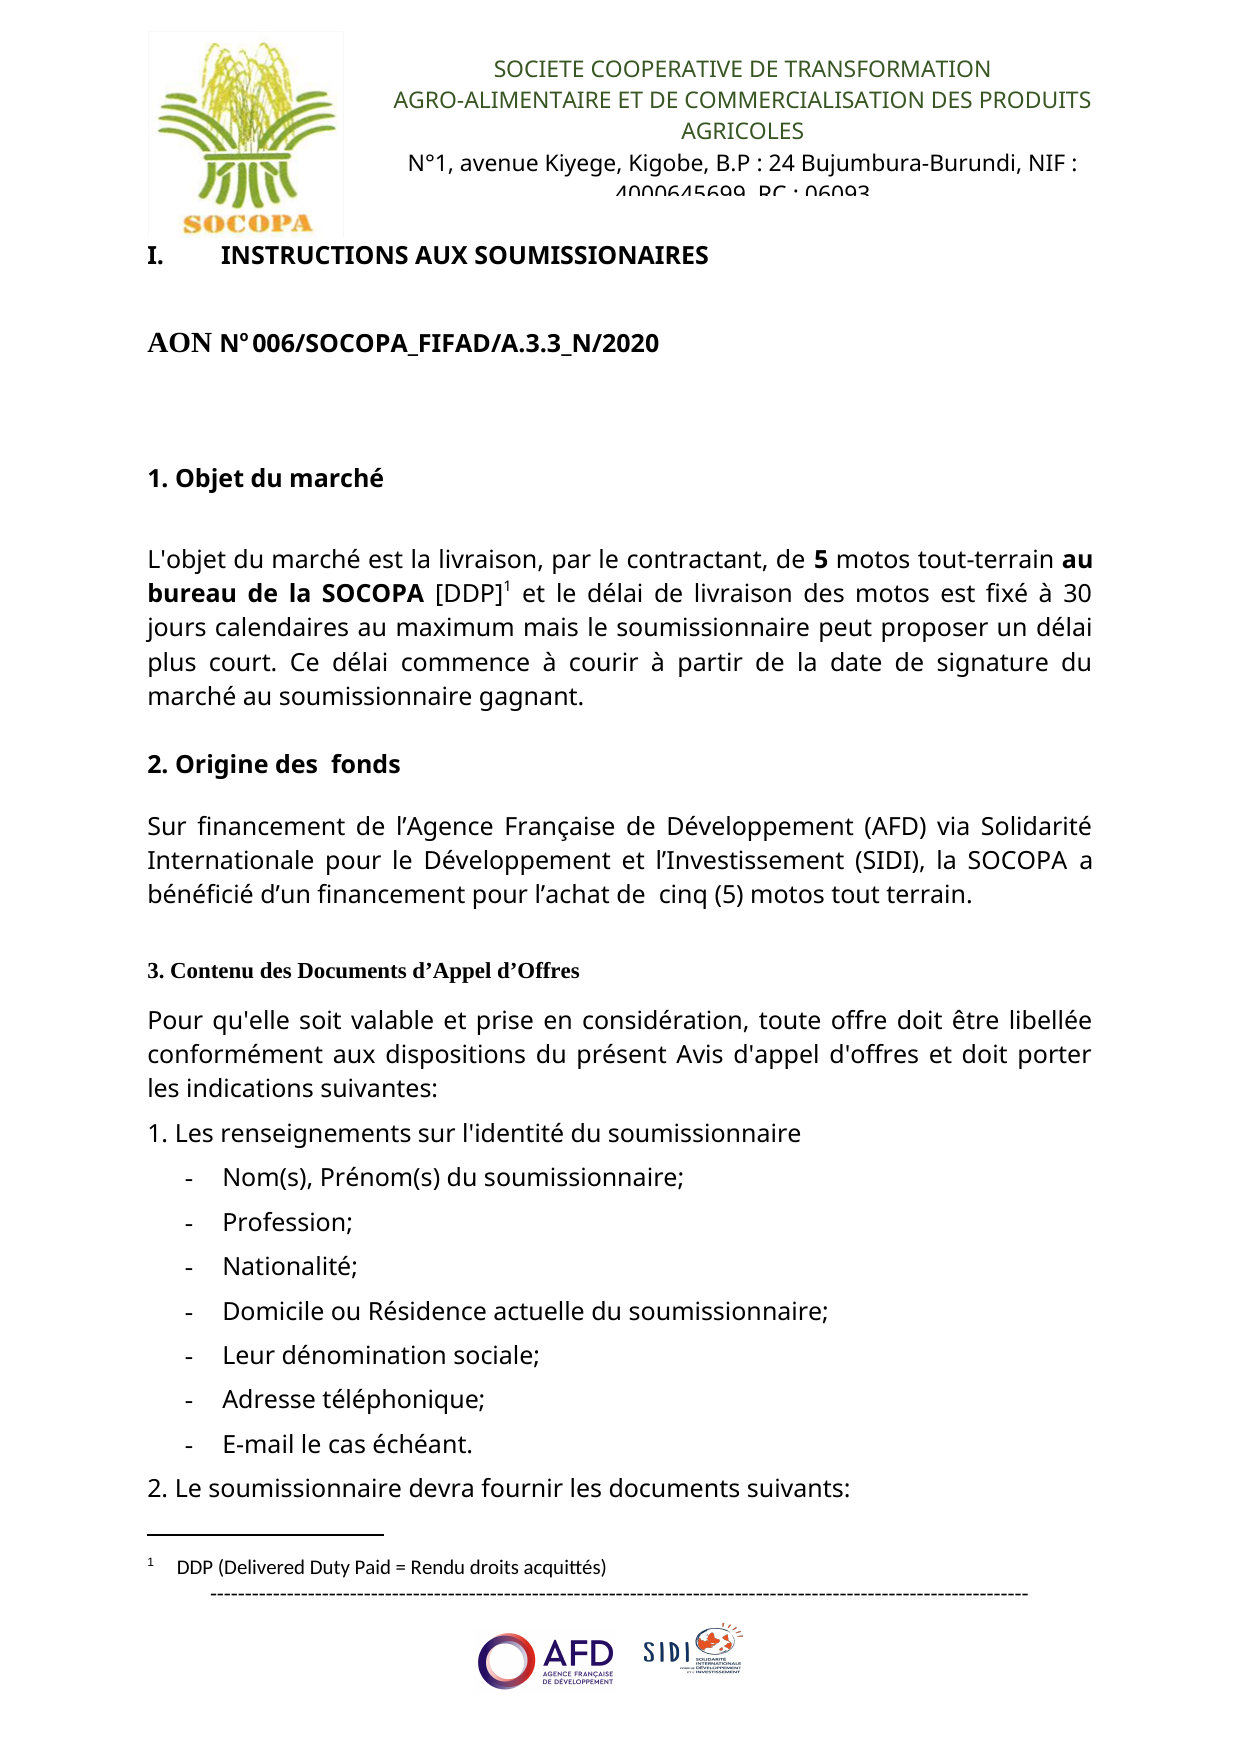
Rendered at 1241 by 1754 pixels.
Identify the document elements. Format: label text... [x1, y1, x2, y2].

list Domicile ou Résidence actuelle du soumissionnaire; [184, 1293, 1093, 1327]
subtitle 2. Origine des fonds [147, 746, 1093, 780]
text I. INSTRUCTIONS AUX SOUMISSIONAIRES [147, 238, 1093, 272]
picture [147, 30, 346, 238]
list Adresse téléphonique; [184, 1382, 1093, 1416]
text AON No 006/SOCOPA_FIFAD/A.3.3_N/2020 [147, 325, 1093, 360]
list Nationalité; [184, 1249, 1093, 1283]
text 1. Les renseignements sur l'identité du soumissionnaire [147, 1115, 1093, 1149]
text Pour qu'elle soit valable et prise en considération, toute offre doit être libellée conformément aux dispositions du présent Avis d'appel d'offres et doit porter les indications suivantes: [147, 1003, 1093, 1105]
list Profession; [184, 1204, 1093, 1238]
picture [474, 1607, 767, 1694]
text 2. Le soumissionnaire devra fournir les documents suivants: [147, 1471, 1093, 1505]
text 3. Contenu des Documents d’Appel d’Offres [147, 957, 1093, 984]
list E-mail le cas échéant. [184, 1427, 1093, 1461]
subtitle Sur financement de l’Agence Française de Développement (AFD) via Solidarité Internationale pour le Développement et l’Investissement (SIDI), la SOCOPA a bénéficié d’un financement pour l’achat de cinq (5) motos tout terrain. [147, 808, 1093, 911]
subtitle L'objet du marché est la livraison, par le contractant, de 5 motos tout-terrain au bureau de la SOCOPA [DDP] et le délai de livraison des motos est fixé à 30 jours calendaires au maximum mais le soumissionnaire peut proposer un délai plus court. Ce délai commence à courir à partir de la date de signature du marché au soumissionnaire gagnant. [147, 542, 1093, 712]
list Nom(s), Prénom(s) du soumissionnaire; [184, 1160, 1093, 1194]
subtitle 1. Objet du marché [147, 461, 1093, 495]
list Leur dénomination sociale; [184, 1338, 1093, 1372]
